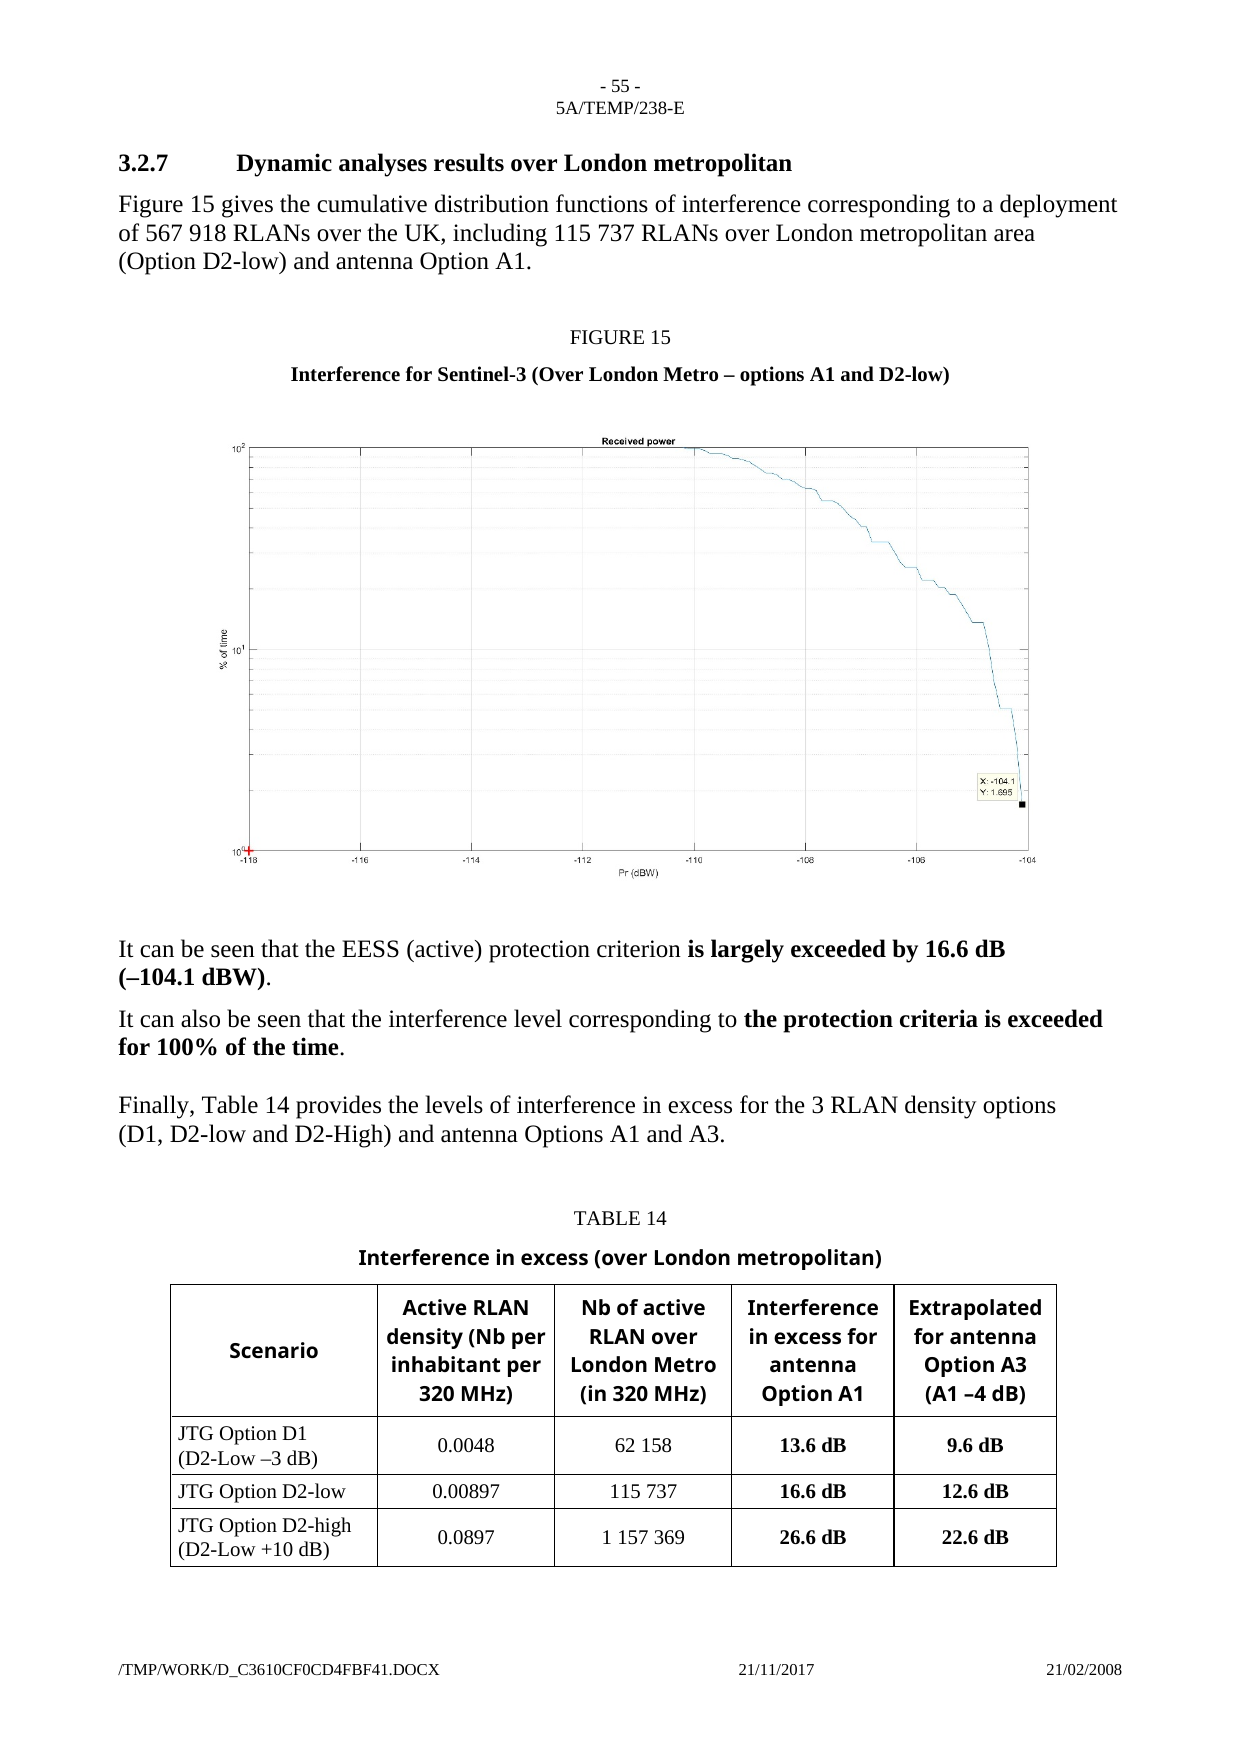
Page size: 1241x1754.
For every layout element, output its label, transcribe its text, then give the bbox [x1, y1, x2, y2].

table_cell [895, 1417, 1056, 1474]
text Figure 15 gives the cumulative distribution functions of interference corresponding to a deployment of 567 918 RLANs over the UK, including 115 737 RLANs over London metropolitan area (Option D2-low) and antenna Option A1. [118, 189, 1122, 275]
picture [118, 410, 1123, 905]
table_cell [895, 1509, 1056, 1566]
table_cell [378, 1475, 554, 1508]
text Figure 15 [118, 325, 1122, 349]
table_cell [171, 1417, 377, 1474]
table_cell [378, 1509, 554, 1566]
text It can also be seen that the interference level corresponding to the protection criteria is exceeded for 100% of the time. [118, 1004, 1122, 1061]
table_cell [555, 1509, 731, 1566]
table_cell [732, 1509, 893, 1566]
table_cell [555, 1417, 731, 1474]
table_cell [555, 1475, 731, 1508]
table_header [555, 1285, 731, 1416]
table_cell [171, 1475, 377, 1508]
title It can be seen that the EESS (active) protection criterion is largely exceeded by 16.6 dB (–104.1 dBW). [118, 934, 1122, 991]
subtitle 3.2.7 Dynamic analyses results over London metropolitan [118, 148, 1122, 176]
title Finally, Table 14 provides the levels of interference in excess for the 3 RLAN density options (D1, D2-low and D2-High) and antenna Options A1 and A3. [118, 1090, 1122, 1148]
title Interference in excess (over London metropolitan) [118, 1243, 1122, 1271]
title Interference for Sentinel-3 (Over London Metro – options A1 and D2-low) [118, 362, 1122, 386]
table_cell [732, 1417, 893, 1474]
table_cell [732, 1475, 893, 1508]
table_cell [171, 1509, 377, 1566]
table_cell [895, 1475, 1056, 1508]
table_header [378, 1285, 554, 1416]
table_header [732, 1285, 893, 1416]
text Table 14 [118, 1206, 1122, 1230]
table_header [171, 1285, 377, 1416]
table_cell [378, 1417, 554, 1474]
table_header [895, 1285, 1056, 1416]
